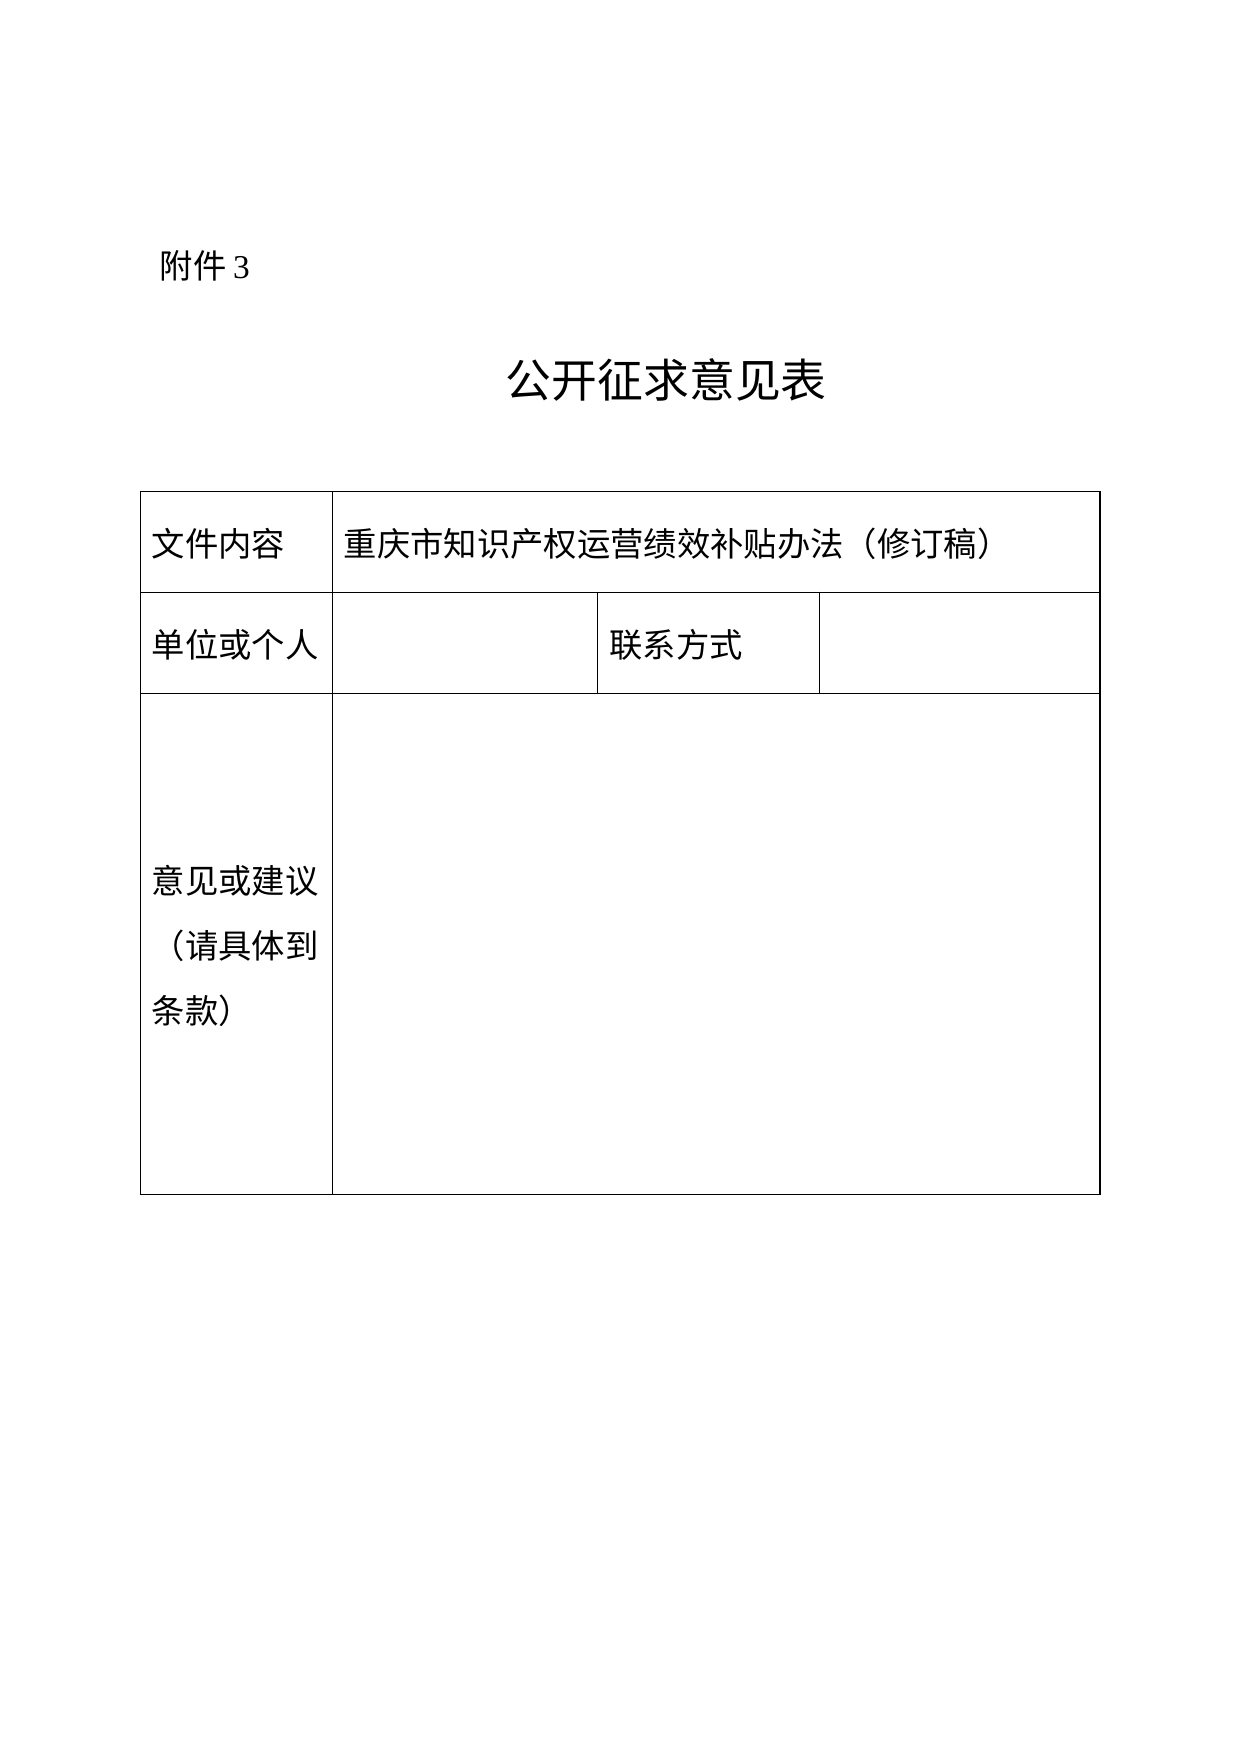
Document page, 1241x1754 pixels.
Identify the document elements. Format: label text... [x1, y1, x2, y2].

table_header 重庆市知识产权运营绩效补贴办法（修订稿） [333, 492, 1099, 592]
table_cell 联系方式 [598, 593, 819, 693]
text 附件3 [159, 231, 1081, 296]
table_cell [333, 593, 597, 693]
table_cell [820, 593, 1099, 693]
table_header 文件内容 [141, 492, 332, 592]
table_cell 单位或个人 [141, 593, 332, 693]
table_cell 意见或建议（请具体到条款） [141, 694, 332, 1194]
table_cell [333, 694, 1099, 1194]
text 公开征求意见表 [159, 329, 1081, 426]
